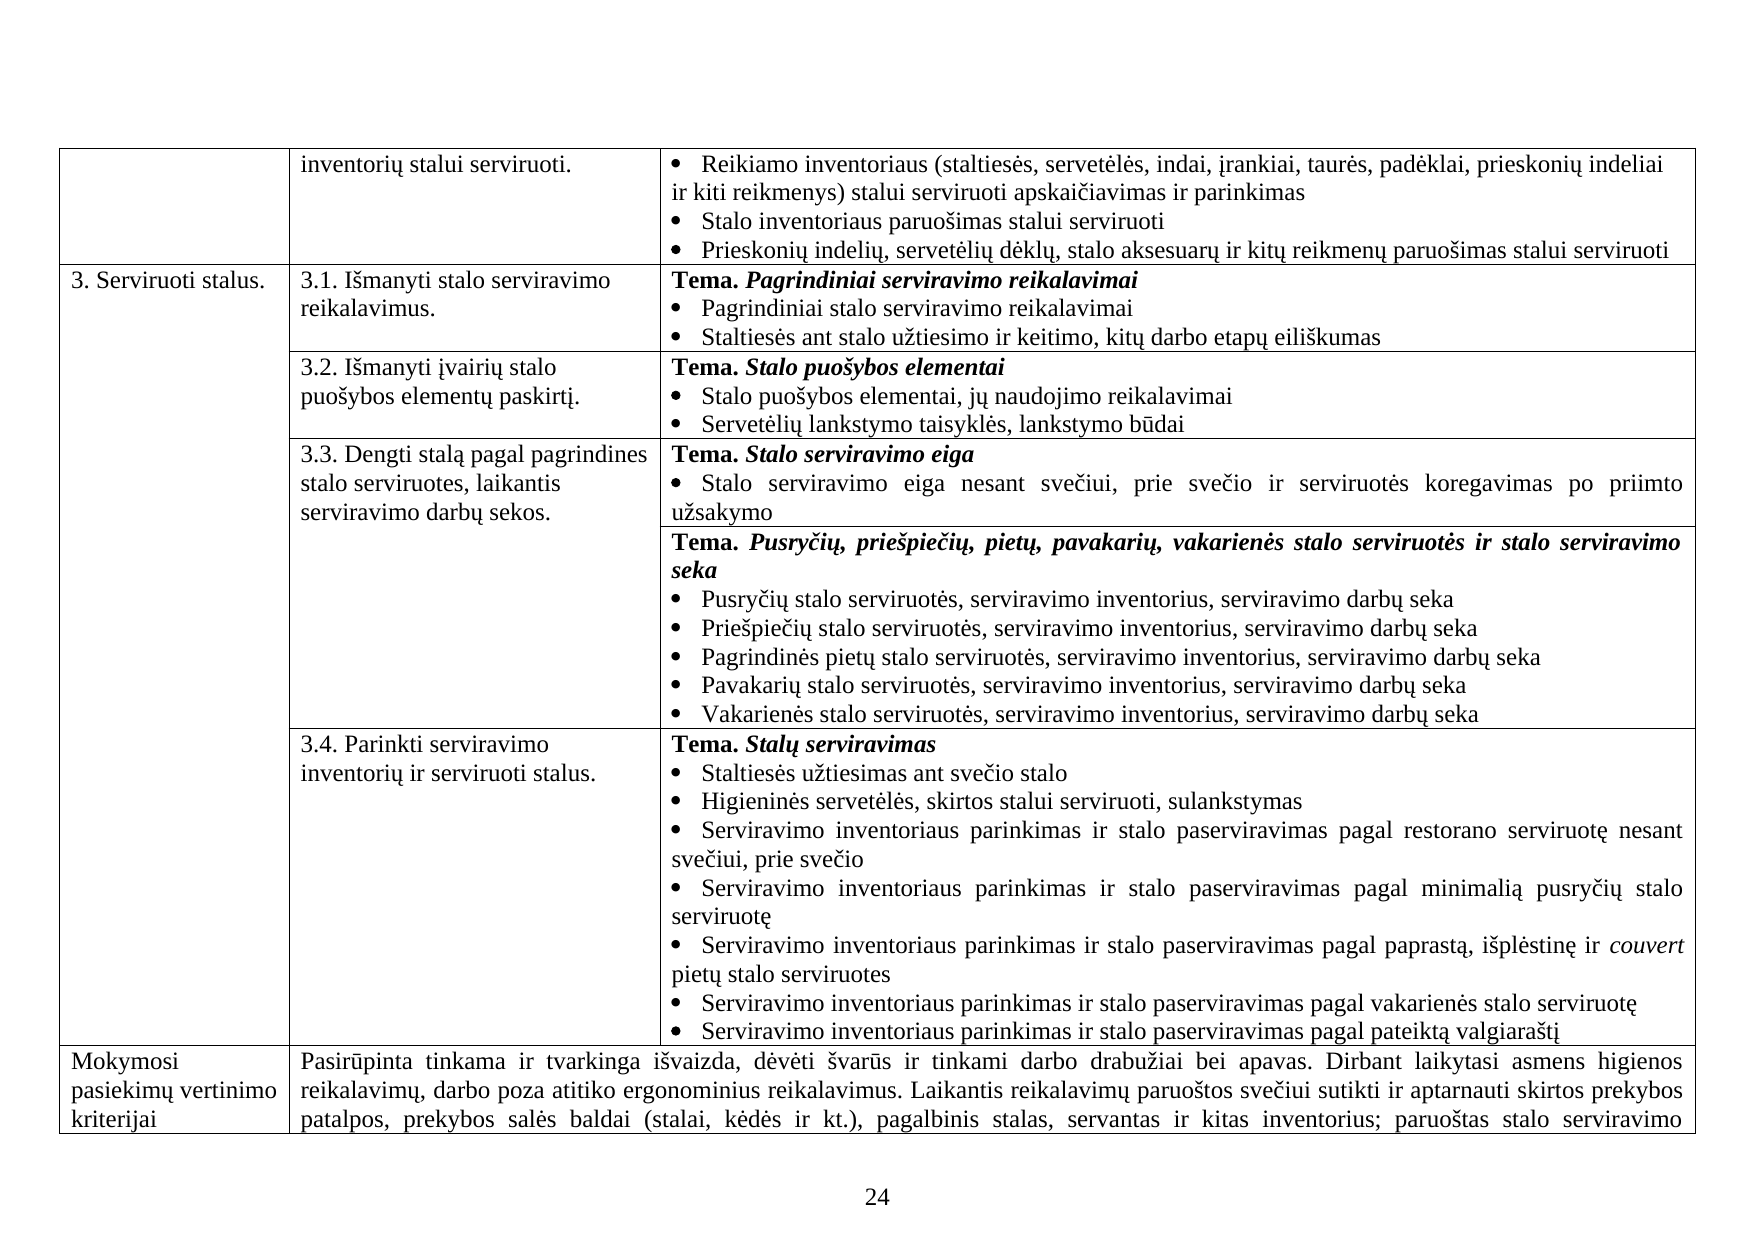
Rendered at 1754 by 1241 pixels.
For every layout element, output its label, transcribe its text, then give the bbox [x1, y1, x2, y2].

table_cell 3.1. Išmanyti stalo serviravimo reikalavimus. [290, 265, 660, 351]
table_cell Tema. Stalo serviravimo eiga Stalo serviravimo eiga nesant svečiui, prie svečio ir serviruotės koregavimas po priimto užsakymo [661, 439, 1695, 526]
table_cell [60, 1046, 289, 1132]
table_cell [290, 149, 660, 264]
table_cell 3. Serviruoti stalus. [60, 265, 289, 1045]
table_cell 3.4. Parinkti serviravimo inventorių ir serviruoti stalus. [290, 729, 660, 1045]
table_cell Tema. Pusryčių, priešpiečių, pietų, pavakarių, vakarienės stalo serviruotės ir stalo serviravimo seka Pusryčių stalo serviruotės, serviravimo inventorius, serviravimo darbų seka Priešpiečių stalo serviruotės, serviravimo inventorius, serviravimo darbų seka Pagrindinės pietų stalo serviruotės, serviravimo inventorius, serviravimo darbų seka Pavakarių stalo serviruotės, serviravimo inventorius, serviravimo darbų seka Vakarienės stalo serviruotės, serviravimo inventorius, serviravimo darbų seka [661, 527, 1695, 728]
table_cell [661, 149, 1695, 264]
table_cell Tema. Stalo puošybos elementai Stalo puošybos elementai, jų naudojimo reikalavimai Servetėlių lankstymo taisyklės, lankstymo būdai [661, 352, 1695, 438]
table_cell Tema. Stalų serviravimas Staltiesės užtiesimas ant svečio stalo Higieninės servetėlės, skirtos stalui serviruoti, sulankstymas Serviravimo inventoriaus parinkimas ir stalo paserviravimas pagal restorano serviruotę nesant svečiui, prie svečio Serviravimo inventoriaus parinkimas ir stalo paserviravimas pagal minimalią pusryčių stalo serviruotę Serviravimo inventoriaus parinkimas ir stalo paserviravimas pagal paprastą, išplėstinę ir couvert pietų stalo serviruotes Serviravimo inventoriaus parinkimas ir stalo paserviravimas pagal vakarienės stalo serviruotę Serviravimo inventoriaus parinkimas ir stalo paserviravimas pagal pateiktą valgiaraštį [661, 729, 1695, 1045]
table_cell 3.3. Dengti stalą pagal pagrindines stalo serviruotes, laikantis serviravimo darbų sekos. [290, 439, 660, 728]
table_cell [290, 1046, 1695, 1132]
table_cell 3.2. Išmanyti įvairių stalo puošybos elementų paskirtį. [290, 352, 660, 438]
table_cell Tema. Pagrindiniai serviravimo reikalavimai Pagrindiniai stalo serviravimo reikalavimai Staltiesės ant stalo užtiesimo ir keitimo, kitų darbo etapų eiliškumas [661, 265, 1695, 351]
